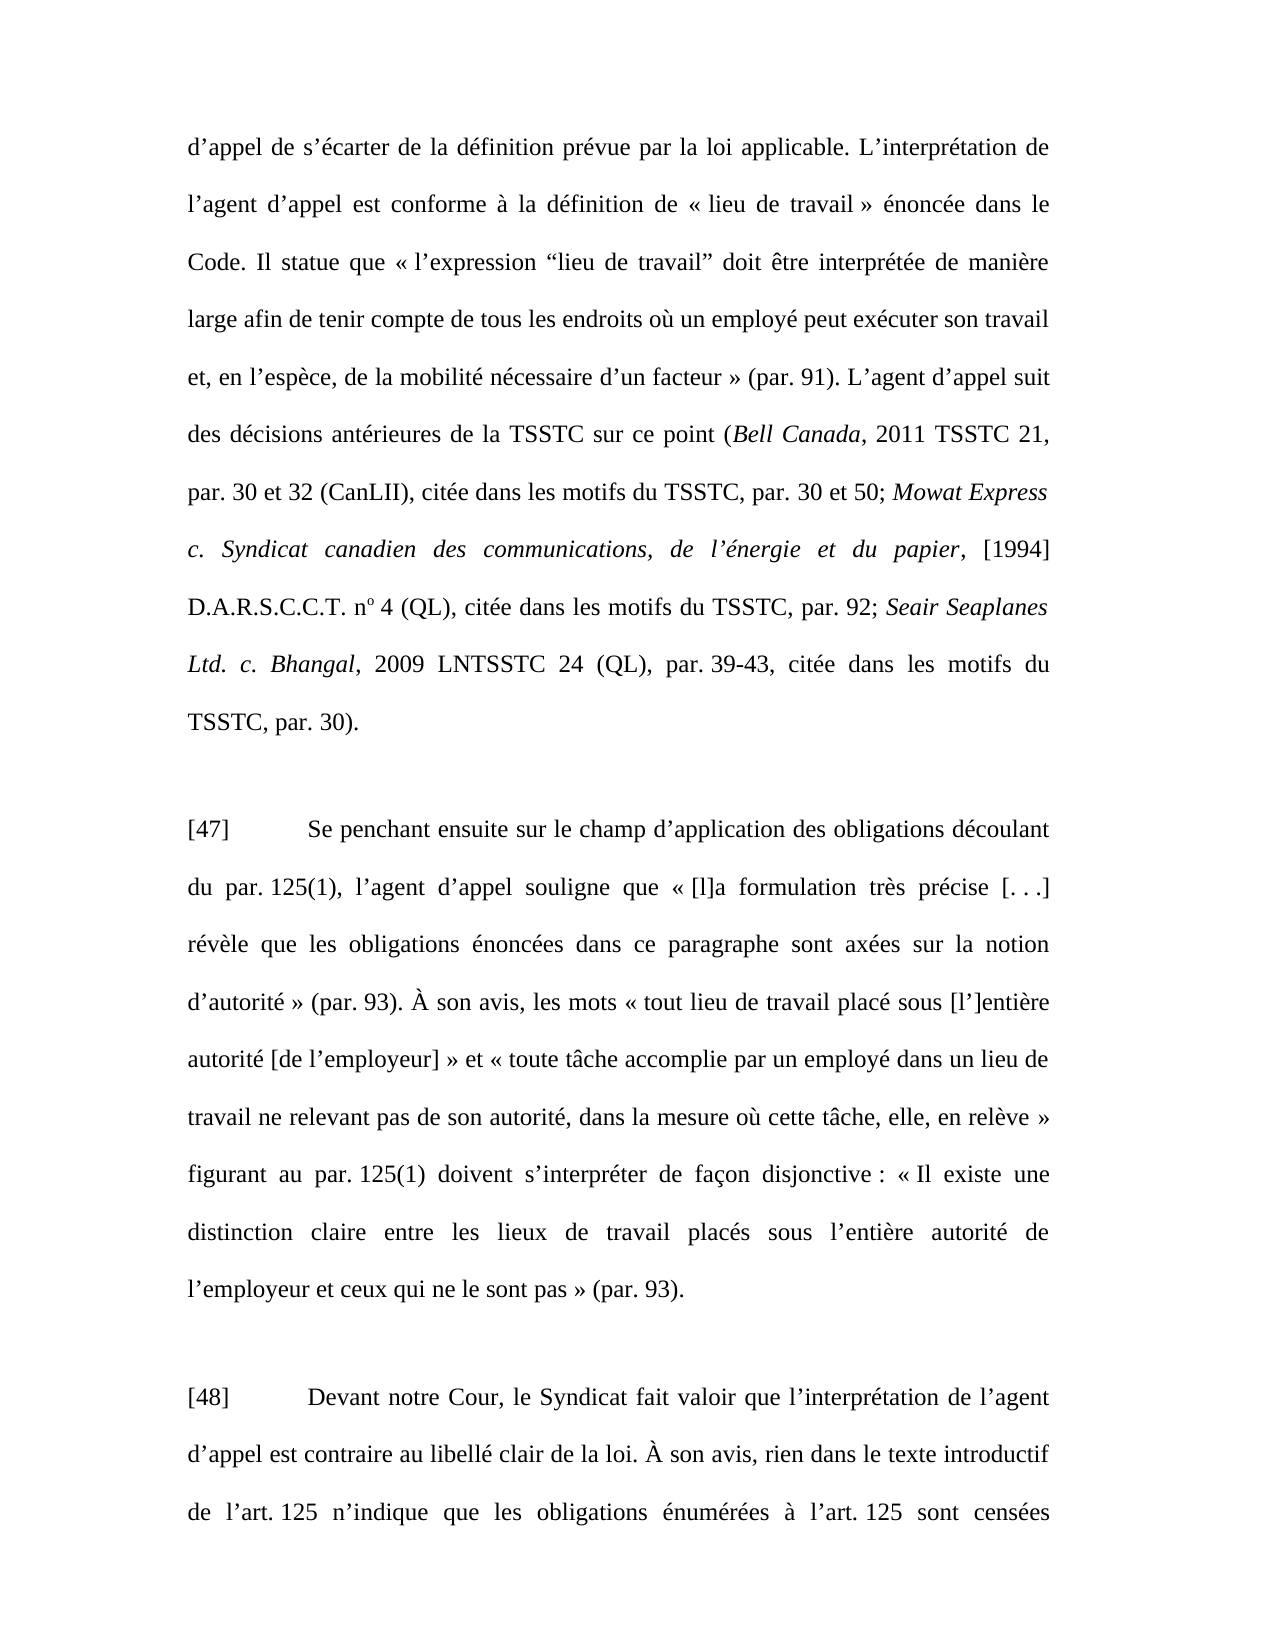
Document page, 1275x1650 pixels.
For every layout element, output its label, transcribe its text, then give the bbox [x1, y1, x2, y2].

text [187, 132, 1050, 736]
text Se penchant ensuite sur le champ d’application des obligations découlant du par. 125(1), l’agent d’appel souligne que « [l]a formulation très précise [. . .] révèle que les obligations énoncées dans ce paragraphe sont axées sur la notion d’autorité » (par. 93). À son avis, les mots « tout lieu de travail placé sous [l’]entière autorité [de l’employeur] » et « toute tâche accomplie par un employé dans un lieu de travail ne relevant pas de son autorité, dans la mesure où cette tâche, elle, en relève » figurant au par. 125(1) doivent s’interpréter de façon disjonctive : « Il existe une distinction claire entre les lieux de travail placés sous l’entière autorité de l’employeur et ceux qui ne le sont pas » (par. 93). [187, 814, 1050, 1303]
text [187, 1382, 1050, 1526]
